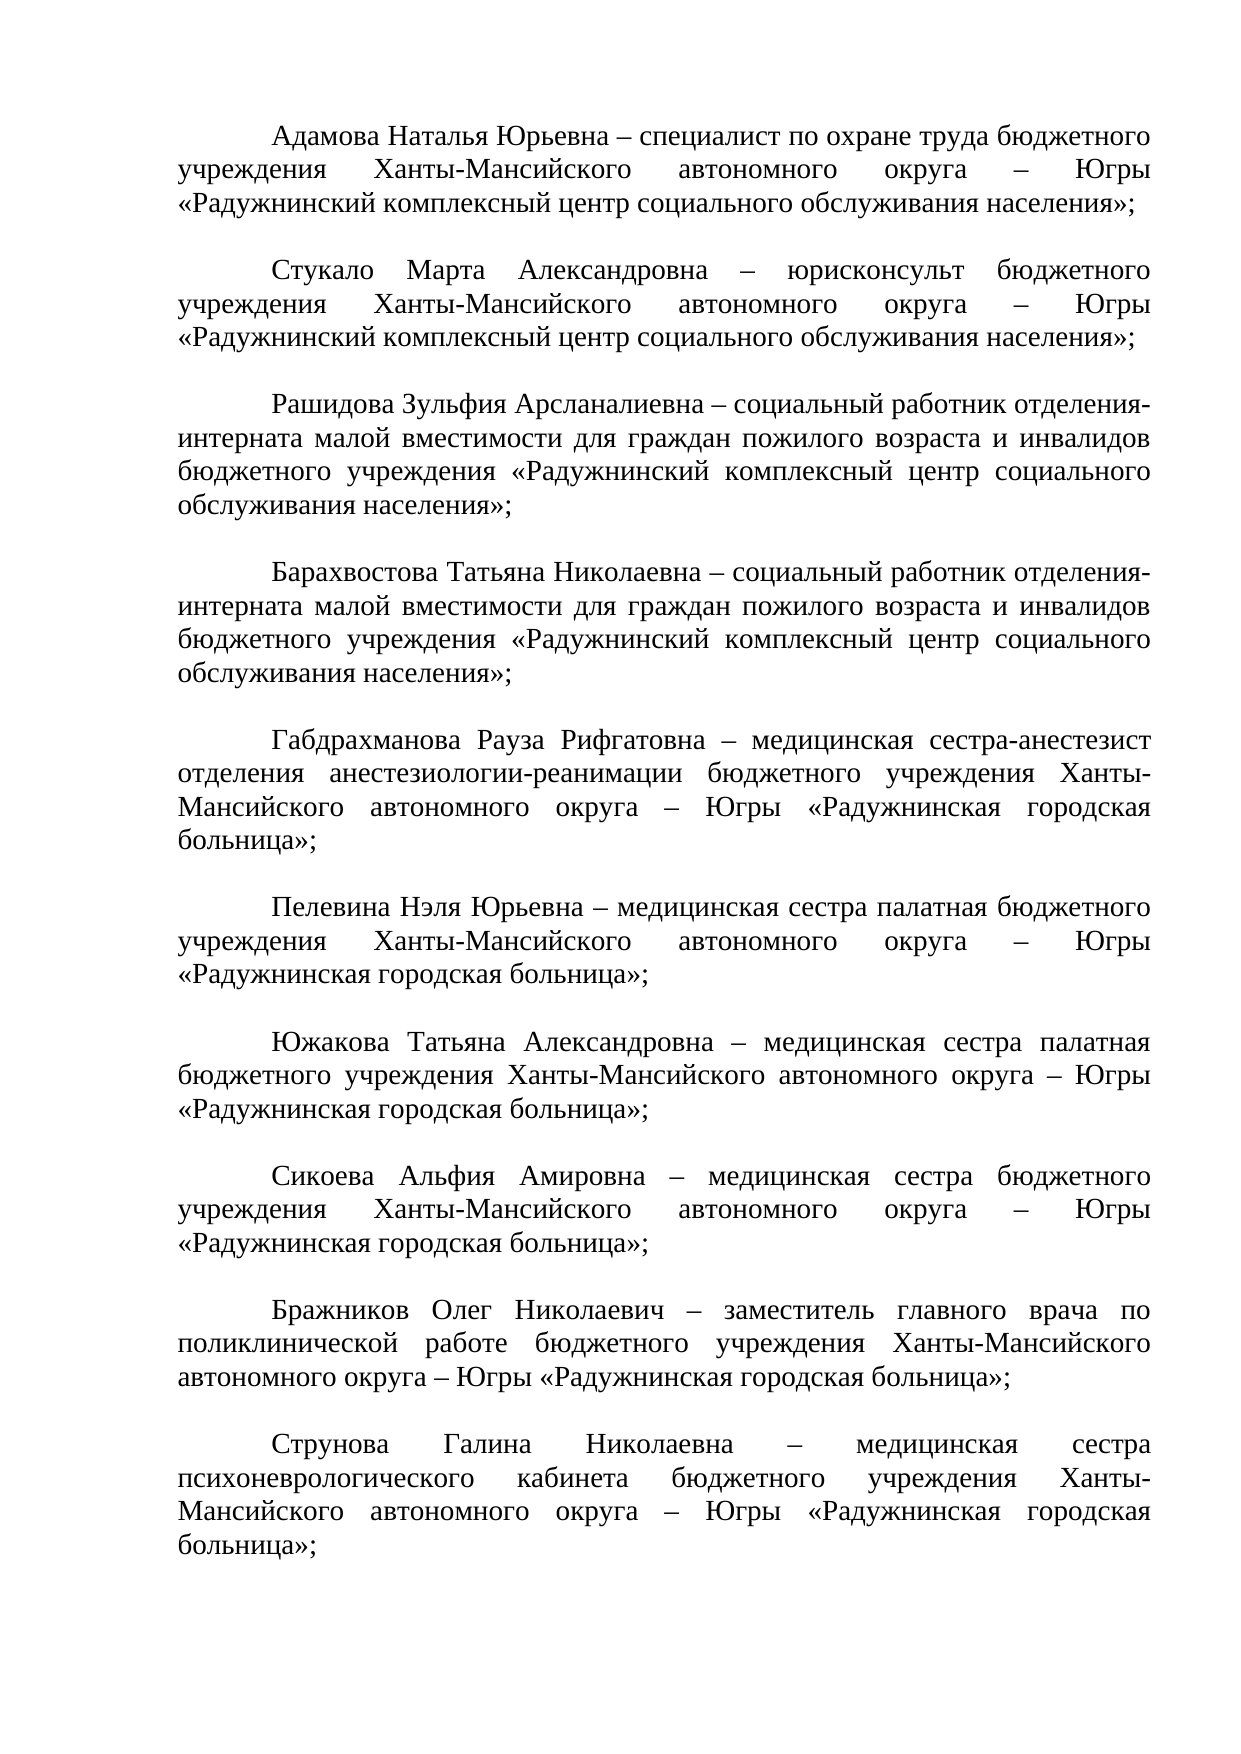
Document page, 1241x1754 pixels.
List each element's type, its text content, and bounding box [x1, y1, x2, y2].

text Габдрахманова Рауза Рифгатовна – медицинская сестра-анестезист отделения анестезиологии-реанимации бюджетного учреждения Ханты-Мансийского автономного округа – Югры «Радужнинская городская больница»; [177, 722, 1152, 856]
text Рашидова Зульфия Арсланалиевна – социальный работник отделения-интерната малой вместимости для граждан пожилого возраста и инвалидов бюджетного учреждения «Радужнинский комплексный центр социального обслуживания населения»; [177, 386, 1152, 521]
text Южакова Татьяна Александровна – медицинская сестра палатная бюджетного учреждения Ханты-Мансийского автономного округа – Югры «Радужнинская городская больница»; [177, 1024, 1152, 1124]
text Бражников Олег Николаевич – заместитель главного врача по поликлинической работе бюджетного учреждения Ханты-Мансийского автономного округа – Югры «Радужнинская городская больница»; [177, 1292, 1152, 1393]
text Адамова Наталья Юрьевна – специалист по охране труда бюджетного учреждения Ханты-Мансийского автономного округа – Югры «Радужнинский комплексный центр социального обслуживания населения»; [177, 118, 1152, 219]
text Барахвостова Татьяна Николаевна – социальный работник отделения-интерната малой вместимости для граждан пожилого возраста и инвалидов бюджетного учреждения «Радужнинский комплексный центр социального обслуживания населения»; [177, 554, 1152, 688]
text Сикоева Альфия Амировна – медицинская сестра бюджетного учреждения Ханты-Мансийского автономного округа – Югры «Радужнинская городская больница»; [177, 1158, 1152, 1258]
text Струнова Галина Николаевна – медицинская сестра психоневрологического кабинета бюджетного учреждения Ханты-Мансийского автономного округа – Югры «Радужнинская городская больница»; [177, 1426, 1152, 1560]
text Пелевина Нэля Юрьевна – медицинская сестра палатная бюджетного учреждения Ханты-Мансийского автономного округа – Югры «Радужнинская городская больница»; [177, 889, 1152, 990]
text Стукало Марта Александровна – юрисконсульт бюджетного учреждения Ханты-Мансийского автономного округа – Югры «Радужнинский комплексный центр социального обслуживания населения»; [177, 252, 1152, 353]
